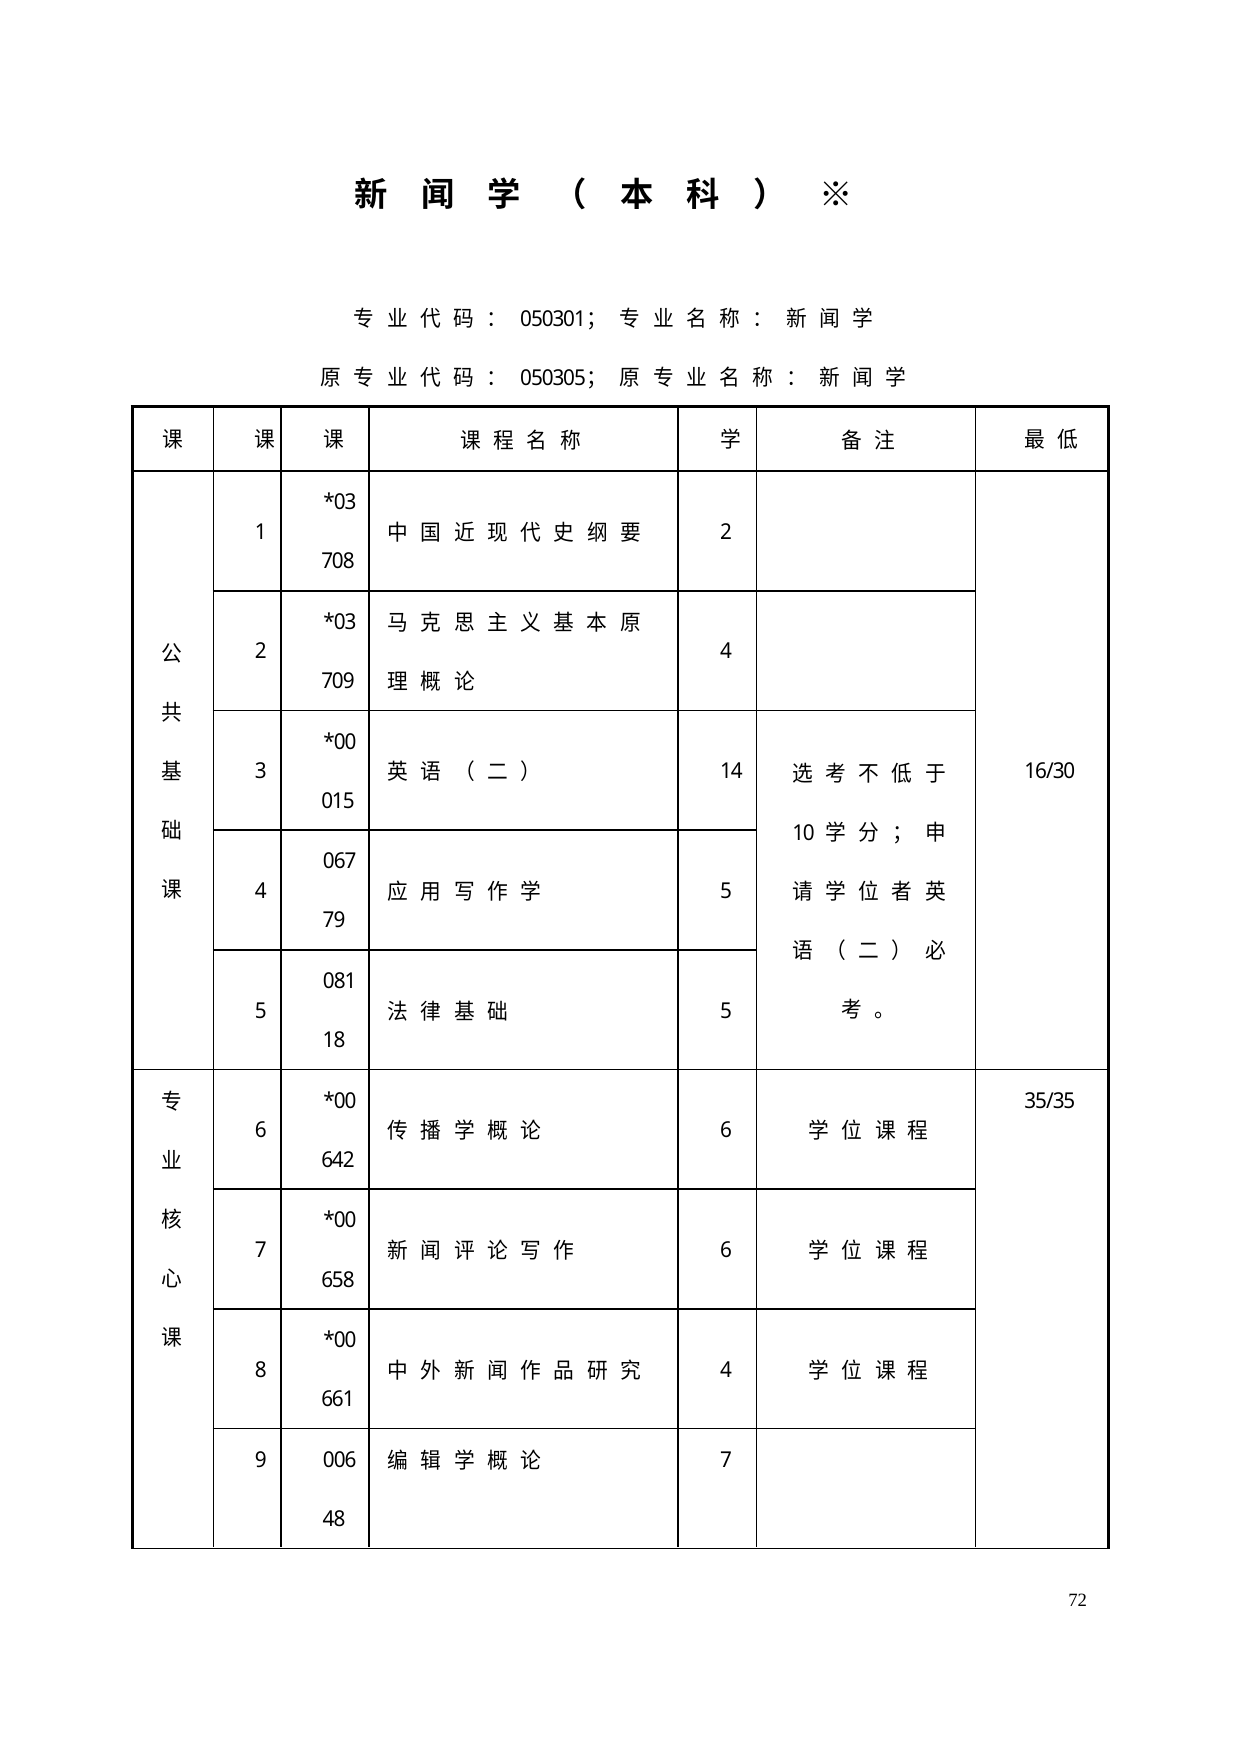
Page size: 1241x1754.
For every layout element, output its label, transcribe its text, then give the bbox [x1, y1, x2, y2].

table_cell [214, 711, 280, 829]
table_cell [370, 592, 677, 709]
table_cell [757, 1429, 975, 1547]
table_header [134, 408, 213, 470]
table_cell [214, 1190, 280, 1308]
title 新闻学（本科）※ [155, 163, 1085, 222]
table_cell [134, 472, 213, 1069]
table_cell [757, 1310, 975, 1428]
text 原专业代码：050305；原专业名称：新闻学 [155, 346, 1085, 405]
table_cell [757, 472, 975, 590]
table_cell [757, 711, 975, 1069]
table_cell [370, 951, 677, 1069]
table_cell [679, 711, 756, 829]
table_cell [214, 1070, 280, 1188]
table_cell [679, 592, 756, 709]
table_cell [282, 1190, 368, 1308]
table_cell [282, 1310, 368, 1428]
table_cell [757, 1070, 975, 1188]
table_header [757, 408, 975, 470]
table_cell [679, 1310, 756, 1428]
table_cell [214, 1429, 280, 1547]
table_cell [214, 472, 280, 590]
text 专业代码：050301；专业名称：新闻学 [155, 287, 1085, 346]
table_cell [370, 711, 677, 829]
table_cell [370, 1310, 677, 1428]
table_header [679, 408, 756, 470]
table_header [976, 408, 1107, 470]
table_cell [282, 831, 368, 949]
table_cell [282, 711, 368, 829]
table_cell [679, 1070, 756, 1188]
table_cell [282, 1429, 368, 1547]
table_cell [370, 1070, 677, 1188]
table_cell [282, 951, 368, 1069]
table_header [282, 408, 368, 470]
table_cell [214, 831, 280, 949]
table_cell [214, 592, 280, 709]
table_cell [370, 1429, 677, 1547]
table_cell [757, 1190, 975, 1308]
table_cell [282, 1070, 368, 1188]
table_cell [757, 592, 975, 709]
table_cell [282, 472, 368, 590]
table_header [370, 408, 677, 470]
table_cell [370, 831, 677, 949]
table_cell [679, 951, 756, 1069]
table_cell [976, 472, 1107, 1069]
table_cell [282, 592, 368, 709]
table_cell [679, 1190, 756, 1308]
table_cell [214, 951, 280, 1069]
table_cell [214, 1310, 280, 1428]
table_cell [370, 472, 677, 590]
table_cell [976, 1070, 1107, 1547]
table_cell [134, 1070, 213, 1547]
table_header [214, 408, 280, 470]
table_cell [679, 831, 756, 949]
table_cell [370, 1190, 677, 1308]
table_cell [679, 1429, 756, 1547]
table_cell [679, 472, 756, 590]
